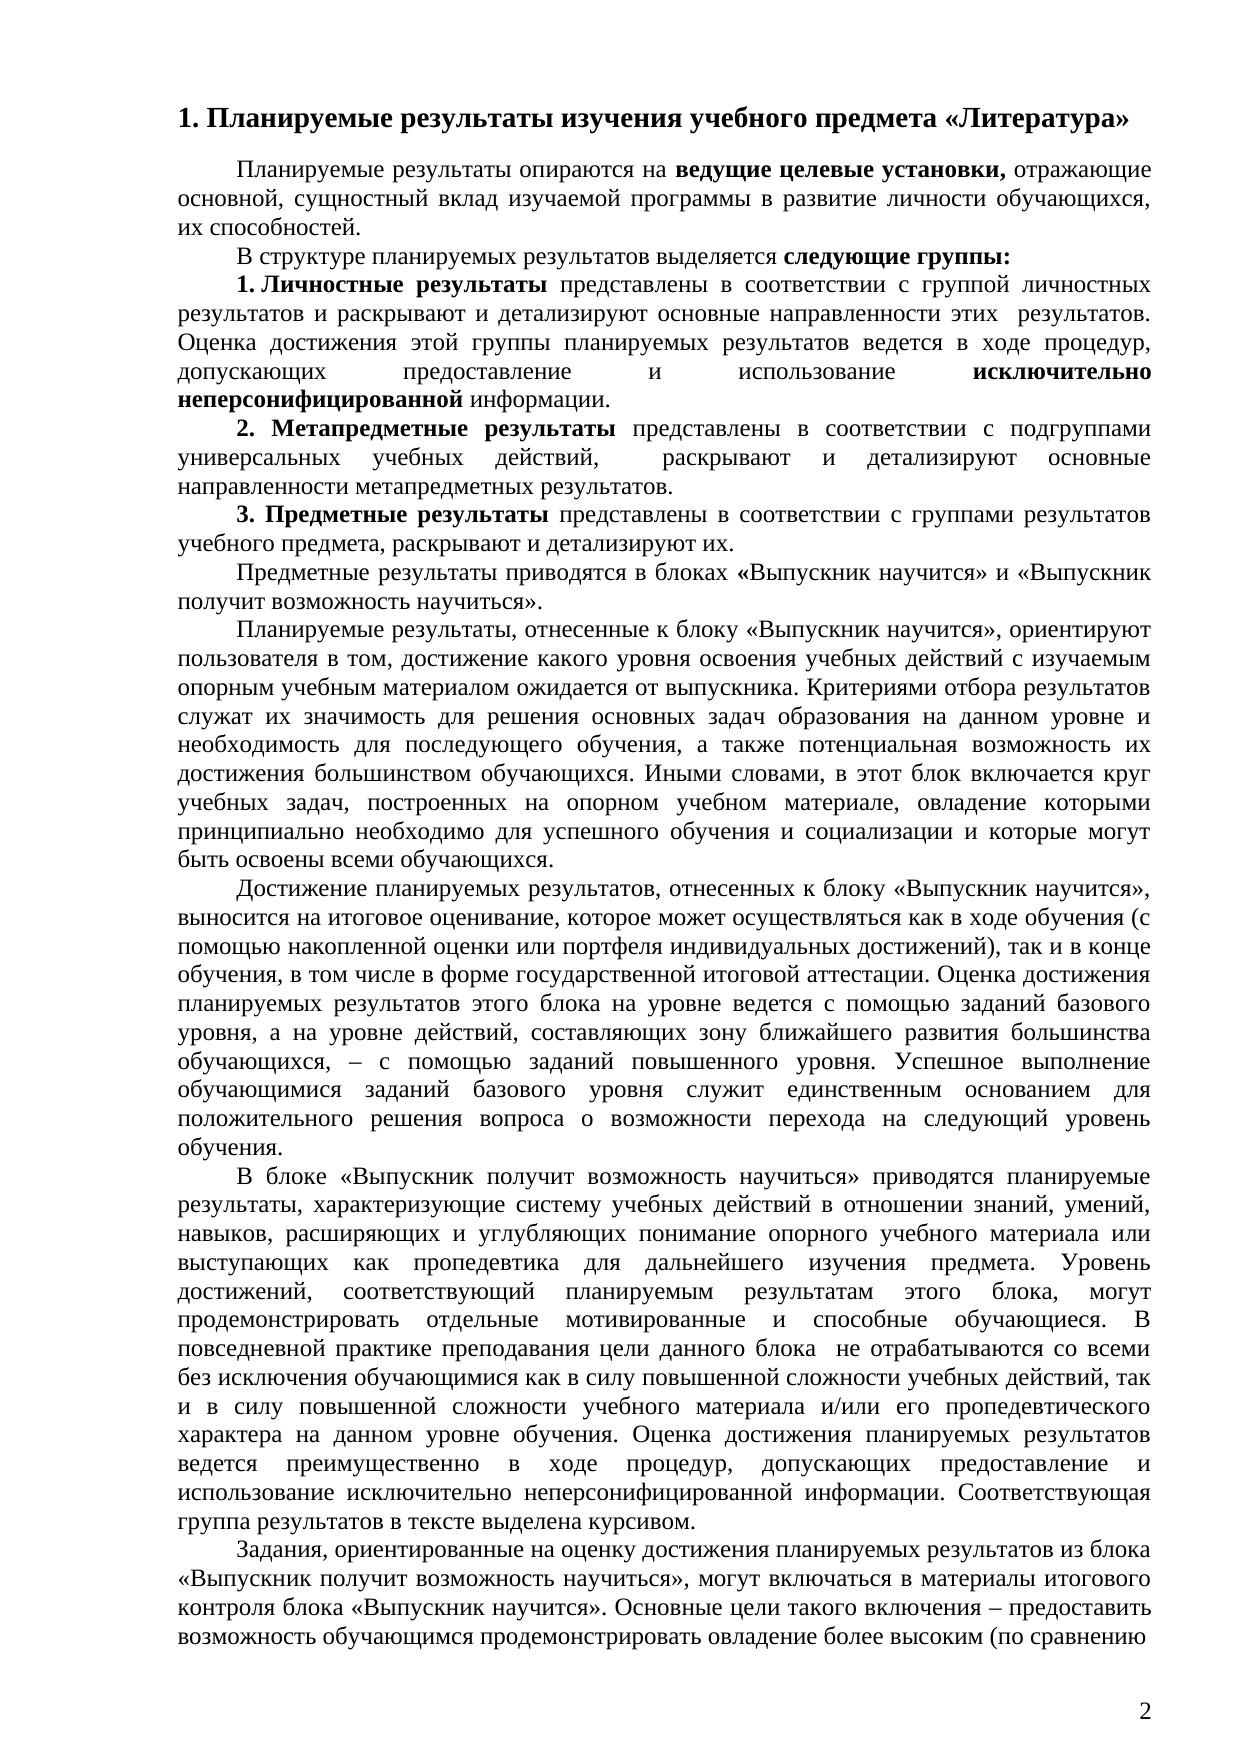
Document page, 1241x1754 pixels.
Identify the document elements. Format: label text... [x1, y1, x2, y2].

text Планируемые результаты опираются на ведущие целевые установки, отражающие основной, сущностный вклад изучаемой программы в развитие личности обучающихся, их способностей. [177, 154, 1152, 241]
text 1. Планируемые результаты изучения учебного предмета «Литература» [177, 101, 1152, 134]
text Достижение планируемых результатов, отнесенных к блоку «Выпускник научится», выносится на итоговое оценивание, которое может осуществляться как в ходе обучения (с помощью накопленной оценки или портфеля индивидуальных достижений), так и в конце обучения, в том числе в форме государственной итоговой аттестации. Оценка достижения планируемых результатов этого блока на уровне ведется с помощью заданий базового уровня, а на уровне действий, составляющих зону ближайшего развития большинства обучающихся, – с помощью заданий повышенного уровня. Успешное выполнение обучающимися заданий базового уровня служит единственным основанием для положительного решения вопроса о возможности перехода на следующий уровень обучения. [177, 873, 1152, 1161]
text 2. Метапредметные результаты представлены в соответствии с подгруппами универсальных учебных действий, раскрывают и детализируют основные направленности метапредметных результатов. [177, 413, 1152, 499]
text Предметные результаты приводятся в блоках «Выпускник научится» и «Выпускник получит возможность научиться». [177, 557, 1152, 614]
text Планируемые результаты, отнесенные к блоку «Выпускник научится», ориентируют пользователя в том, достижение какого уровня освоения учебных действий с изучаемым опорным учебным материалом ожидается от выпускника. Критериями отбора результатов служат их значимость для решения основных задач образования на данном уровне и необходимость для последующего обучения, а также потенциальная возможность их достижения большинством обучающихся. Иными словами, в этот блок включается круг учебных задач, построенных на опорном учебном материале, овладение которыми принципиально необходимо для успешного обучения и социализации и которые могут быть освоены всеми обучающихся. [177, 614, 1152, 873]
text В структуре планируемых результатов выделяется следующие группы: [177, 241, 1152, 269]
text В блоке «Выпускник получит возможность научиться» приводятся планируемые результаты, характеризующие систему учебных действий в отношении знаний, умений, навыков, расширяющих и углубляющих понимание опорного учебного материала или выступающих как пропедевтика для дальнейшего изучения предмета. Уровень достижений, соответствующий планируемым результатам этого блока, могут продемонстрировать отдельные мотивированные и способные обучающиеся. В повседневной практике преподавания цели данного блока не отрабатываются со всеми без исключения обучающимися как в силу повышенной сложности учебных действий, так и в силу повышенной сложности учебного материала и/или его пропедевтического характера на данном уровне обучения. Оценка достижения планируемых результатов ведется преимущественно в ходе процедур, допускающих предоставление и использование исключительно неперсонифицированной информации. Соответствующая группа результатов в тексте выделена курсивом. [177, 1161, 1152, 1534]
text Задания, ориентированные на оценку достижения планируемых результатов из блока «Выпускник получит возможность научиться», могут включаться в материалы итогового контроля блока «Выпускник научится». Основные цели такого включения – предоставить возможность обучающимся продемонстрировать овладение более высоким (по сравнению [177, 1534, 1152, 1649]
text 1. Личностные результаты представлены в соответствии с группой личностных результатов и раскрывают и детализируют основные направленности этих результатов. Оценка достижения этой группы планируемых результатов ведется в ходе процедур, допускающих предоставление и использование исключительно неперсонифицированной информации. [177, 269, 1152, 413]
text 3. Предметные результаты представлены в соответствии с группами результатов учебного предмета, раскрывают и детализируют их. [177, 499, 1152, 557]
